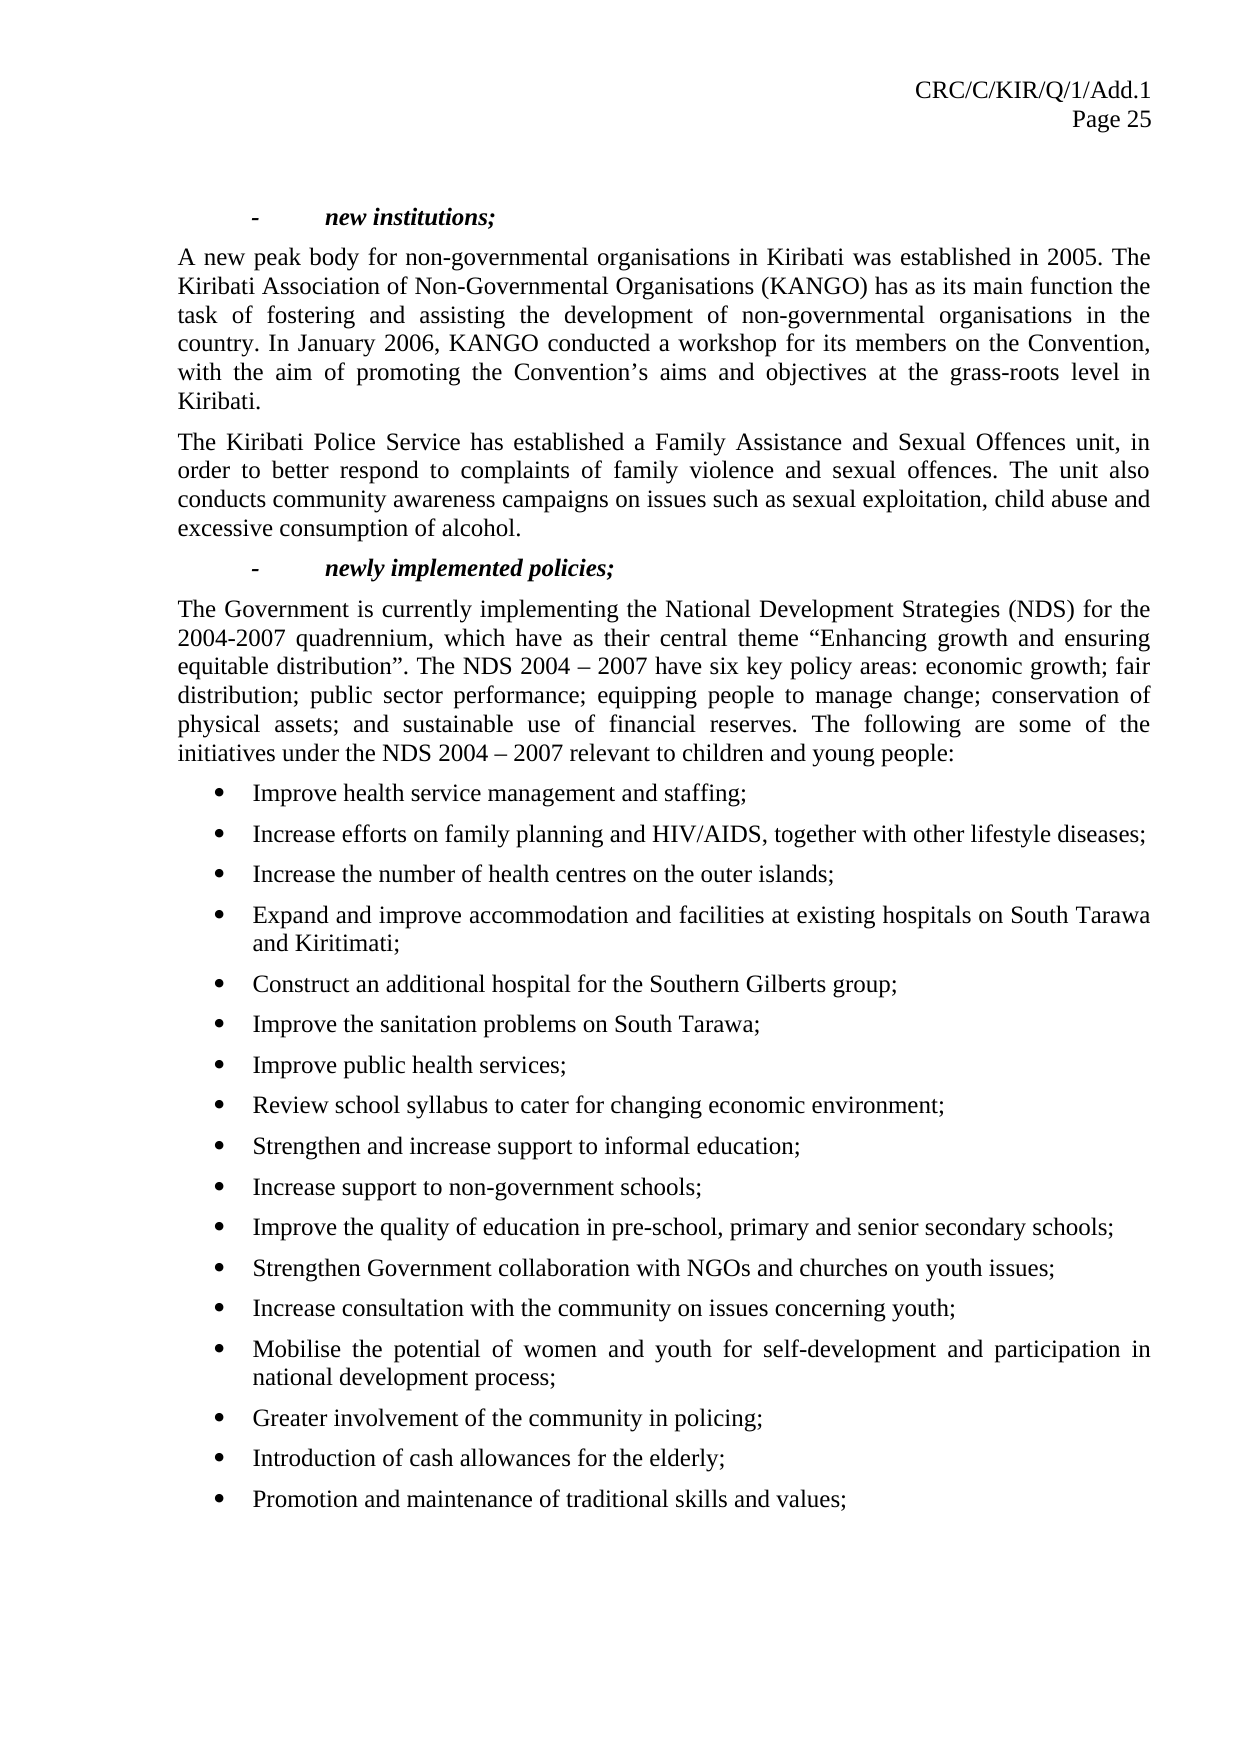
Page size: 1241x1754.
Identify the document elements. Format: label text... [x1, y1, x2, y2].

list Strengthen and increase support to informal education; [215, 1131, 1152, 1160]
list Promotion and maintenance of traditional skills and values; [215, 1484, 1152, 1513]
list Increase support to non-government schools; [215, 1172, 1152, 1200]
list Increase the number of health centres on the outer islands; [215, 859, 1152, 888]
list Increase consultation with the community on issues concerning youth; [215, 1293, 1152, 1322]
list Mobilise the potential of women and youth for self-development and participation in national development process; [215, 1334, 1152, 1391]
list Introduction of cash allowances for the elderly; [215, 1443, 1152, 1472]
list Improve the sanitation problems on South Tarawa; [215, 1009, 1152, 1038]
list Improve public health services; [215, 1050, 1152, 1079]
list Construct an additional hospital for the Southern Gilberts group; [215, 969, 1152, 998]
list Increase efforts on family planning and HIV/AIDS, together with other lifestyle diseases; [215, 819, 1152, 847]
list Greater involvement of the community in policing; [215, 1403, 1152, 1432]
list Improve health service management and staffing; [215, 778, 1152, 807]
text The Kiribati Police Service has established a Family Assistance and Sexual Offences unit, in order to better respond to complaints of family violence and sexual offences. The unit also conducts community awareness campaigns on issues such as sexual exploitation, child abuse and excessive consumption of alcohol. [177, 427, 1152, 542]
text - newly implemented policies; [251, 553, 1152, 582]
text A new peak body for non-governmental organisations in Kiribati was established in 2005. The Kiribati Association of Non-Governmental Organisations (KANGO) has as its main function the task of fostering and assisting the development of non-governmental organisations in the country. In January 2006, KANGO conducted a workshop for its members on the Convention, with the aim of promoting the Convention’s aims and objectives at the grass-roots level in Kiribati. [177, 242, 1152, 415]
list Expand and improve accommodation and facilities at existing hospitals on South Tarawa and Kiritimati; [215, 900, 1152, 957]
list Review school syllabus to cater for changing economic environment; [215, 1091, 1152, 1119]
text The Government is currently implementing the National Development Strategies (NDS) for the 2004-2007 quadrennium, which have as their central theme “Enhancing growth and ensuring equitable distribution”. The NDS 2004 – 2007 have six key policy areas: economic growth; fair distribution; public sector performance; equipping people to manage change; conservation of physical assets; and sustainable use of financial reserves. The following are some of the initiatives under the NDS 2004 – 2007 relevant to children and young people: [177, 594, 1152, 766]
text - new institutions; [251, 202, 1152, 231]
list Improve the quality of education in pre-school, primary and senior secondary schools; [215, 1212, 1152, 1241]
list Strengthen Government collaboration with NGOs and churches on youth issues; [215, 1253, 1152, 1281]
